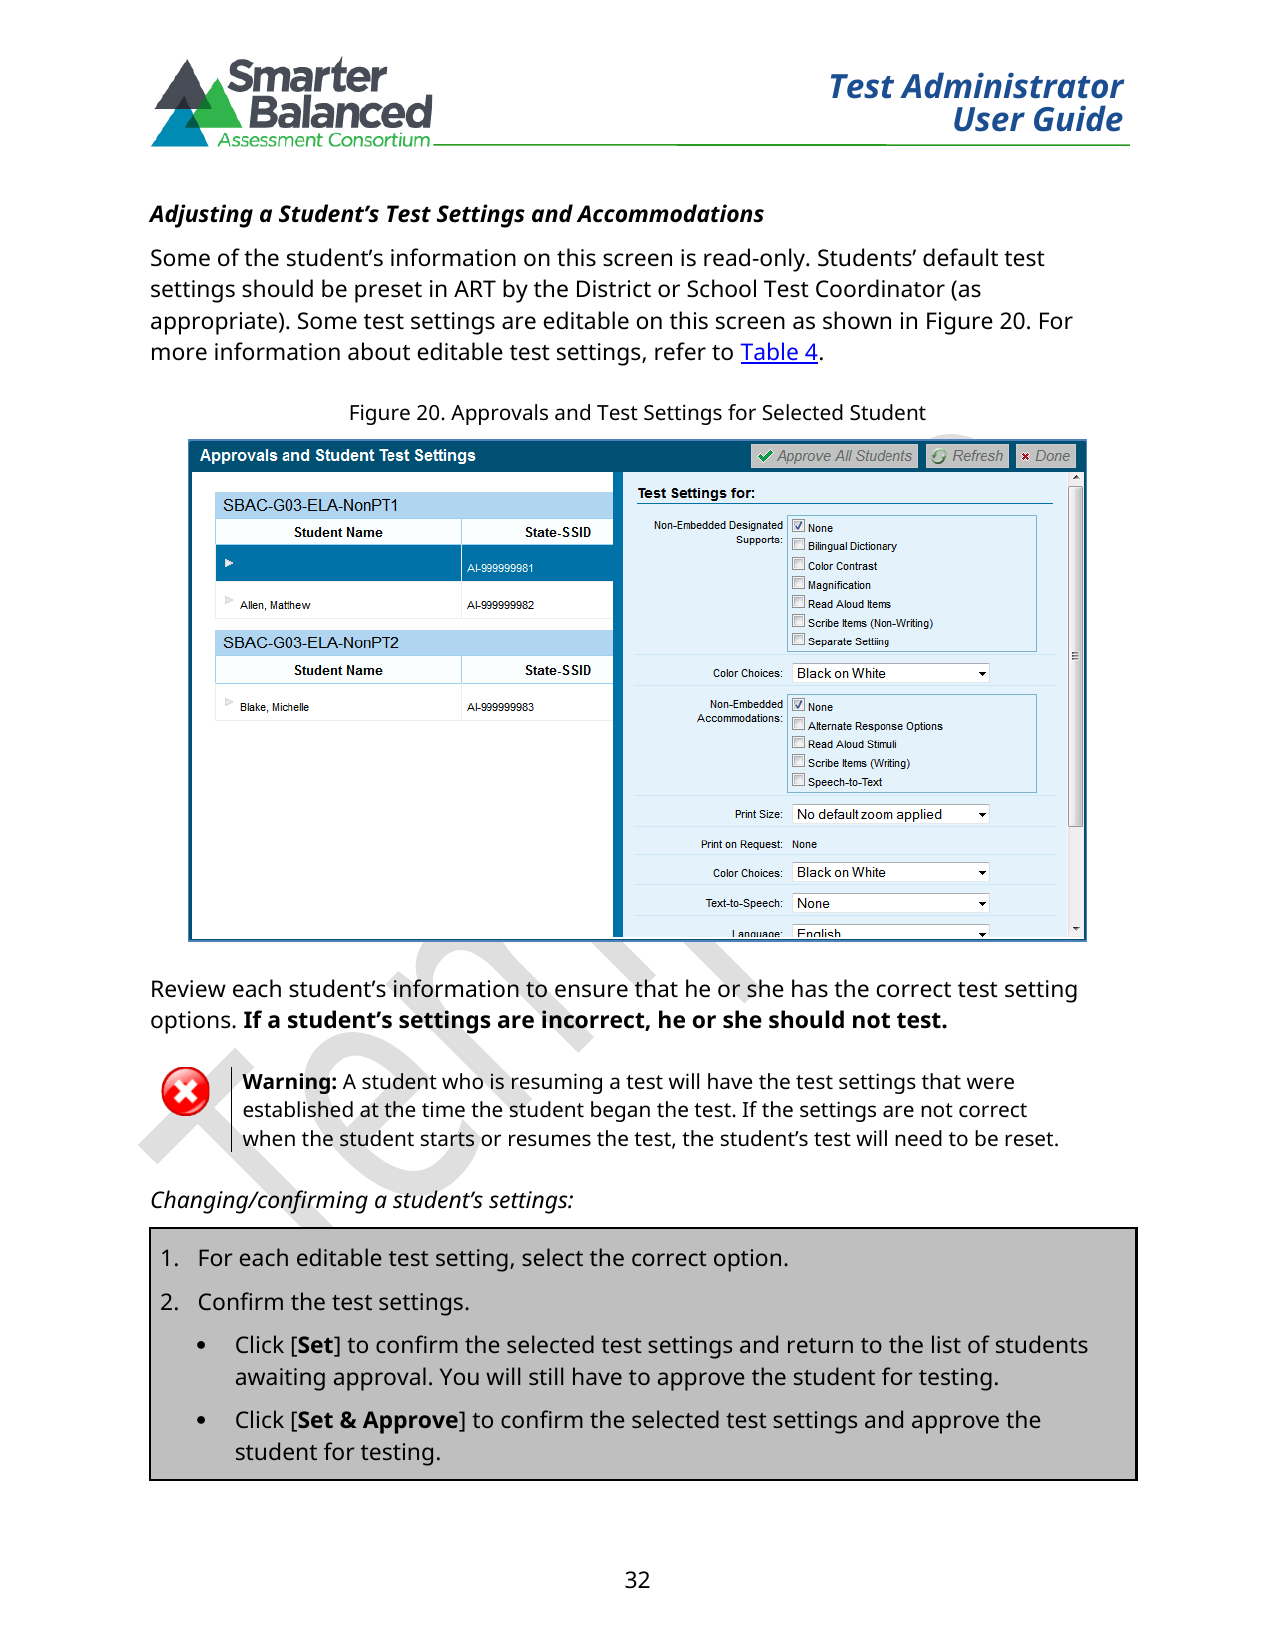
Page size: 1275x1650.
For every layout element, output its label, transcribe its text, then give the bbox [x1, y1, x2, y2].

table_header For each editable test setting, select the correct option. Confirm the test settings. Click [Set] to confirm the selected test settings and return to the list of students awaiting approval. You will still have to approve the student for testing. Click [Set & Approve] to confirm the selected test settings and approve the student for testing. [151, 1229, 1135, 1479]
picture [201, 450, 209, 460]
picture [465, 453, 470, 461]
picture [346, 450, 353, 460]
picture [624, 473, 1083, 938]
picture [262, 450, 272, 460]
text Changing/confirming a student’s settings: [150, 1183, 1125, 1215]
text Review each student’s information to ensure that he or she has the correct test setting options. If a student’s settings are incorrect, he or she should not test. [150, 973, 1125, 1036]
picture [288, 453, 294, 460]
table_header Warning: A student who is resuming a test will have the test settings that were established at the time the student began the test. If the settings are not correct when the student starts or resumes the test, the student’s test will need to be reset. [232, 1067, 1095, 1152]
text Figure 20. Approvals and Test Settings for Selected Student [150, 398, 1125, 427]
picture [321, 451, 328, 460]
picture [752, 445, 917, 467]
table_header [150, 1067, 231, 1152]
picture [228, 453, 234, 460]
picture [1017, 445, 1075, 467]
picture [161, 1067, 210, 1116]
picture [927, 445, 1008, 467]
picture [430, 451, 436, 460]
picture [356, 453, 363, 460]
text Some of the student’s information on this screen is read-only. Students’ default test settings should be preset in ART by the District or School Test Coordinator (as appropriate). Some test settings are editable on this screen as shown in Figure 20. For more information about editable test settings, refer to Table 4. [150, 242, 1125, 367]
picture [366, 451, 372, 460]
picture [444, 453, 451, 460]
picture [249, 453, 255, 460]
picture [150, 56, 433, 147]
subtitle Adjusting a Student’s Test Settings and Accommodations [150, 198, 1125, 229]
picture [193, 473, 612, 938]
picture [209, 453, 215, 463]
picture [218, 453, 225, 463]
